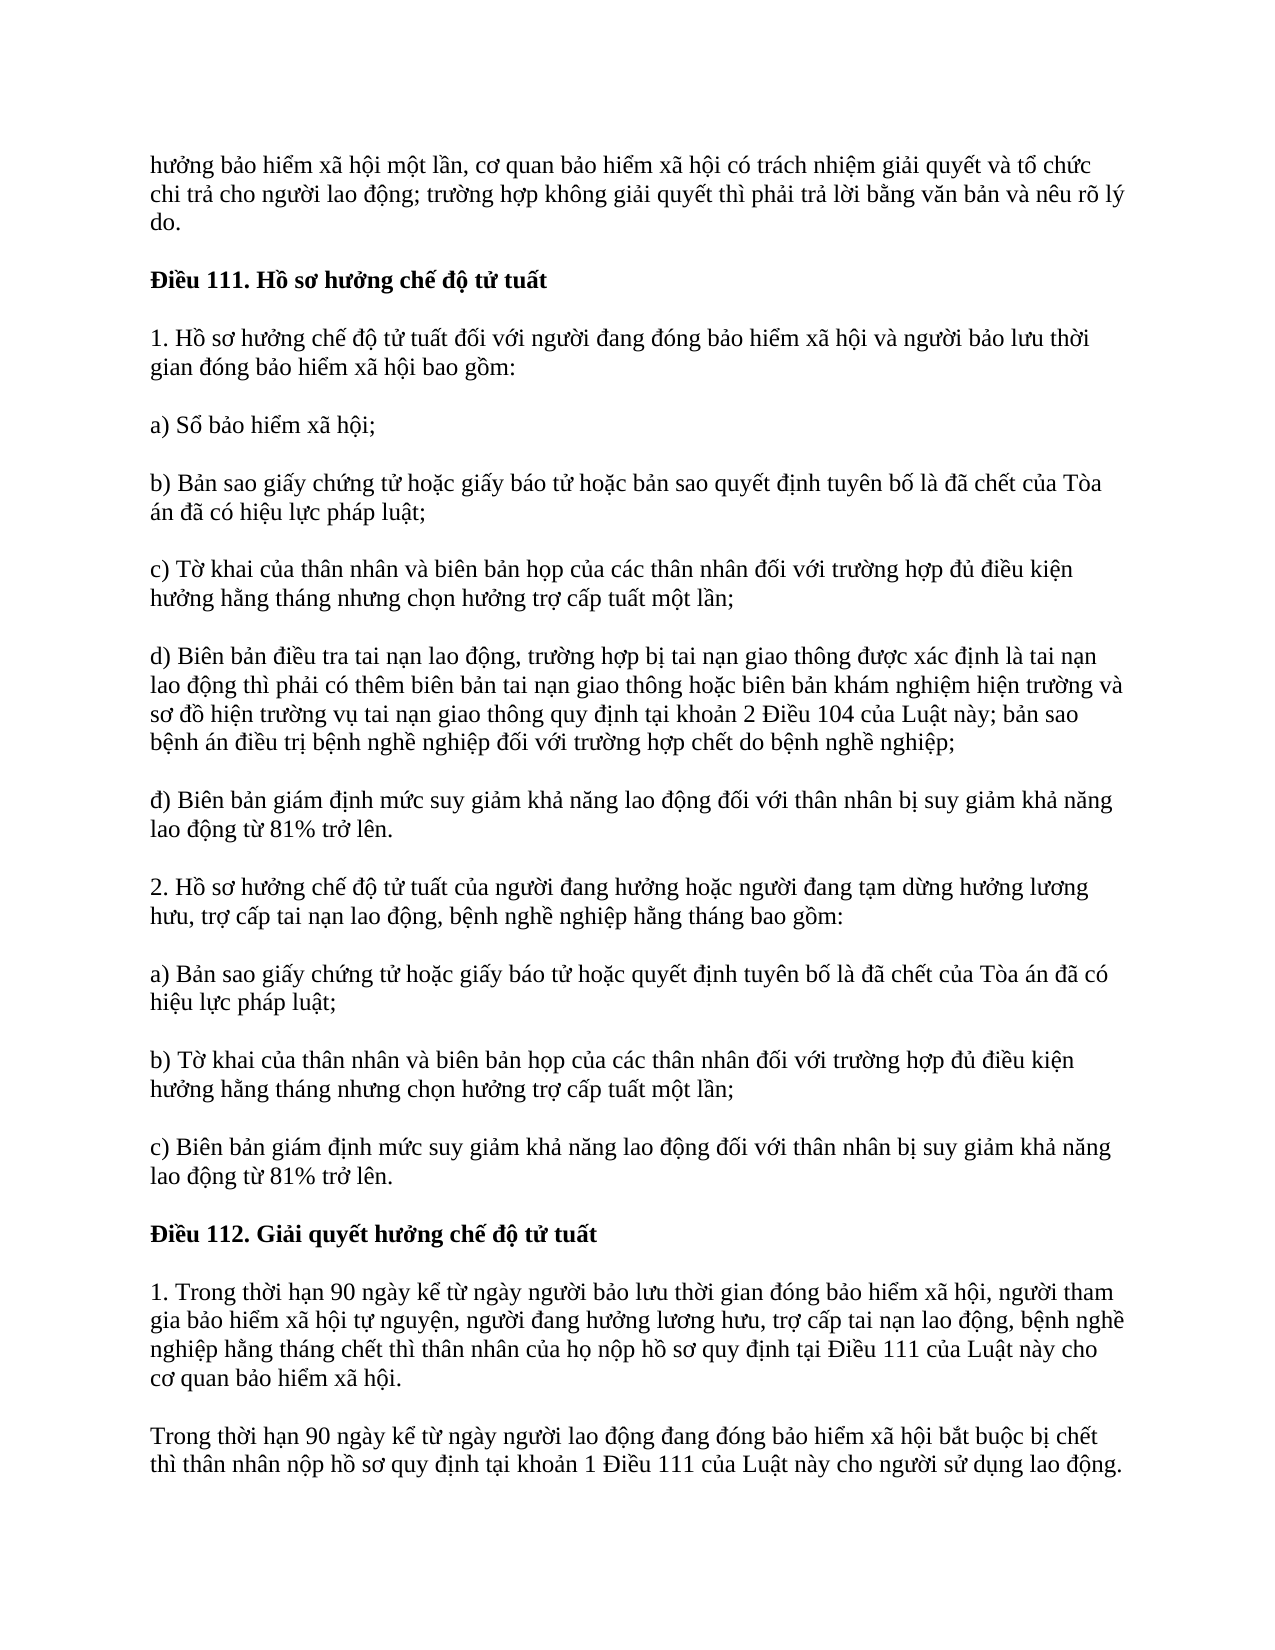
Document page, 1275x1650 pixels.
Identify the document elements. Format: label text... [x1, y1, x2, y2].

text Trong thời hạn 90 ngày kể từ ngày người lao động đang đóng bảo hiểm xã hội bắt buộc bị chết thì thân nhân nộp hồ sơ quy định tại khoản 1 Điều 111 của Luật này cho người sử dụng lao động. [150, 1421, 1125, 1478]
text Điều 112. Giải quyết hưởng chế độ tử tuất [150, 1219, 1125, 1247]
text 1. Trong thời hạn 90 ngày kể từ ngày người bảo lưu thời gian đóng bảo hiểm xã hội, người tham gia bảo hiểm xã hội tự nguyện, người đang hưởng lương hưu, trợ cấp tai nạn lao động, bệnh nghề nghiệp hằng tháng chết thì thân nhân của họ nộp hồ sơ quy định tại Điều 111 của Luật này cho cơ quan bảo hiểm xã hội. [150, 1277, 1125, 1392]
text Điều 111. Hồ sơ hưởng chế độ tử tuất [150, 265, 1125, 294]
text c) Biên bản giám định mức suy giảm khả năng lao động đối với thân nhân bị suy giảm khả năng lao động từ 81% trở lên. [150, 1132, 1125, 1189]
text d) Biên bản điều tra tai nạn lao động, trường hợp bị tai nạn giao thông được xác định là tai nạn lao động thì phải có thêm biên bản tai nạn giao thông hoặc biên bản khám nghiệm hiện trường và sơ đồ hiện trường vụ tai nạn giao thông quy định tại khoản 2 Điều 104 của Luật này; bản sao bệnh án điều trị bệnh nghề nghiệp đối với trường hợp chết do bệnh nghề nghiệp; [150, 641, 1125, 756]
text a) Sổ bảo hiểm xã hội; [150, 410, 1125, 439]
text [150, 150, 1125, 236]
text b) Bản sao giấy chứng tử hoặc giấy báo tử hoặc bản sao quyết định tuyên bố là đã chết của Tòa án đã có hiệu lực pháp luật; [150, 468, 1125, 525]
text c) Tờ khai của thân nhân và biên bản họp của các thân nhân đối với trường hợp đủ điều kiện hưởng hằng tháng nhưng chọn hưởng trợ cấp tuất một lần; [150, 554, 1125, 612]
text a) Bản sao giấy chứng tử hoặc giấy báo tử hoặc quyết định tuyên bố là đã chết của Tòa án đã có hiệu lực pháp luật; [150, 959, 1125, 1016]
text 2. Hồ sơ hưởng chế độ tử tuất của người đang hưởng hoặc người đang tạm dừng hưởng lương hưu, trợ cấp tai nạn lao động, bệnh nghề nghiệp hằng tháng bao gồm: [150, 872, 1125, 929]
text 1. Hồ sơ hưởng chế độ tử tuất đối với người đang đóng bảo hiểm xã hội và người bảo lưu thời gian đóng bảo hiểm xã hội bao gồm: [150, 323, 1125, 381]
text b) Tờ khai của thân nhân và biên bản họp của các thân nhân đối với trường hợp đủ điều kiện hưởng hằng tháng nhưng chọn hưởng trợ cấp tuất một lần; [150, 1045, 1125, 1103]
text đ) Biên bản giám định mức suy giảm khả năng lao động đối với thân nhân bị suy giảm khả năng lao động từ 81% trở lên. [150, 785, 1125, 843]
